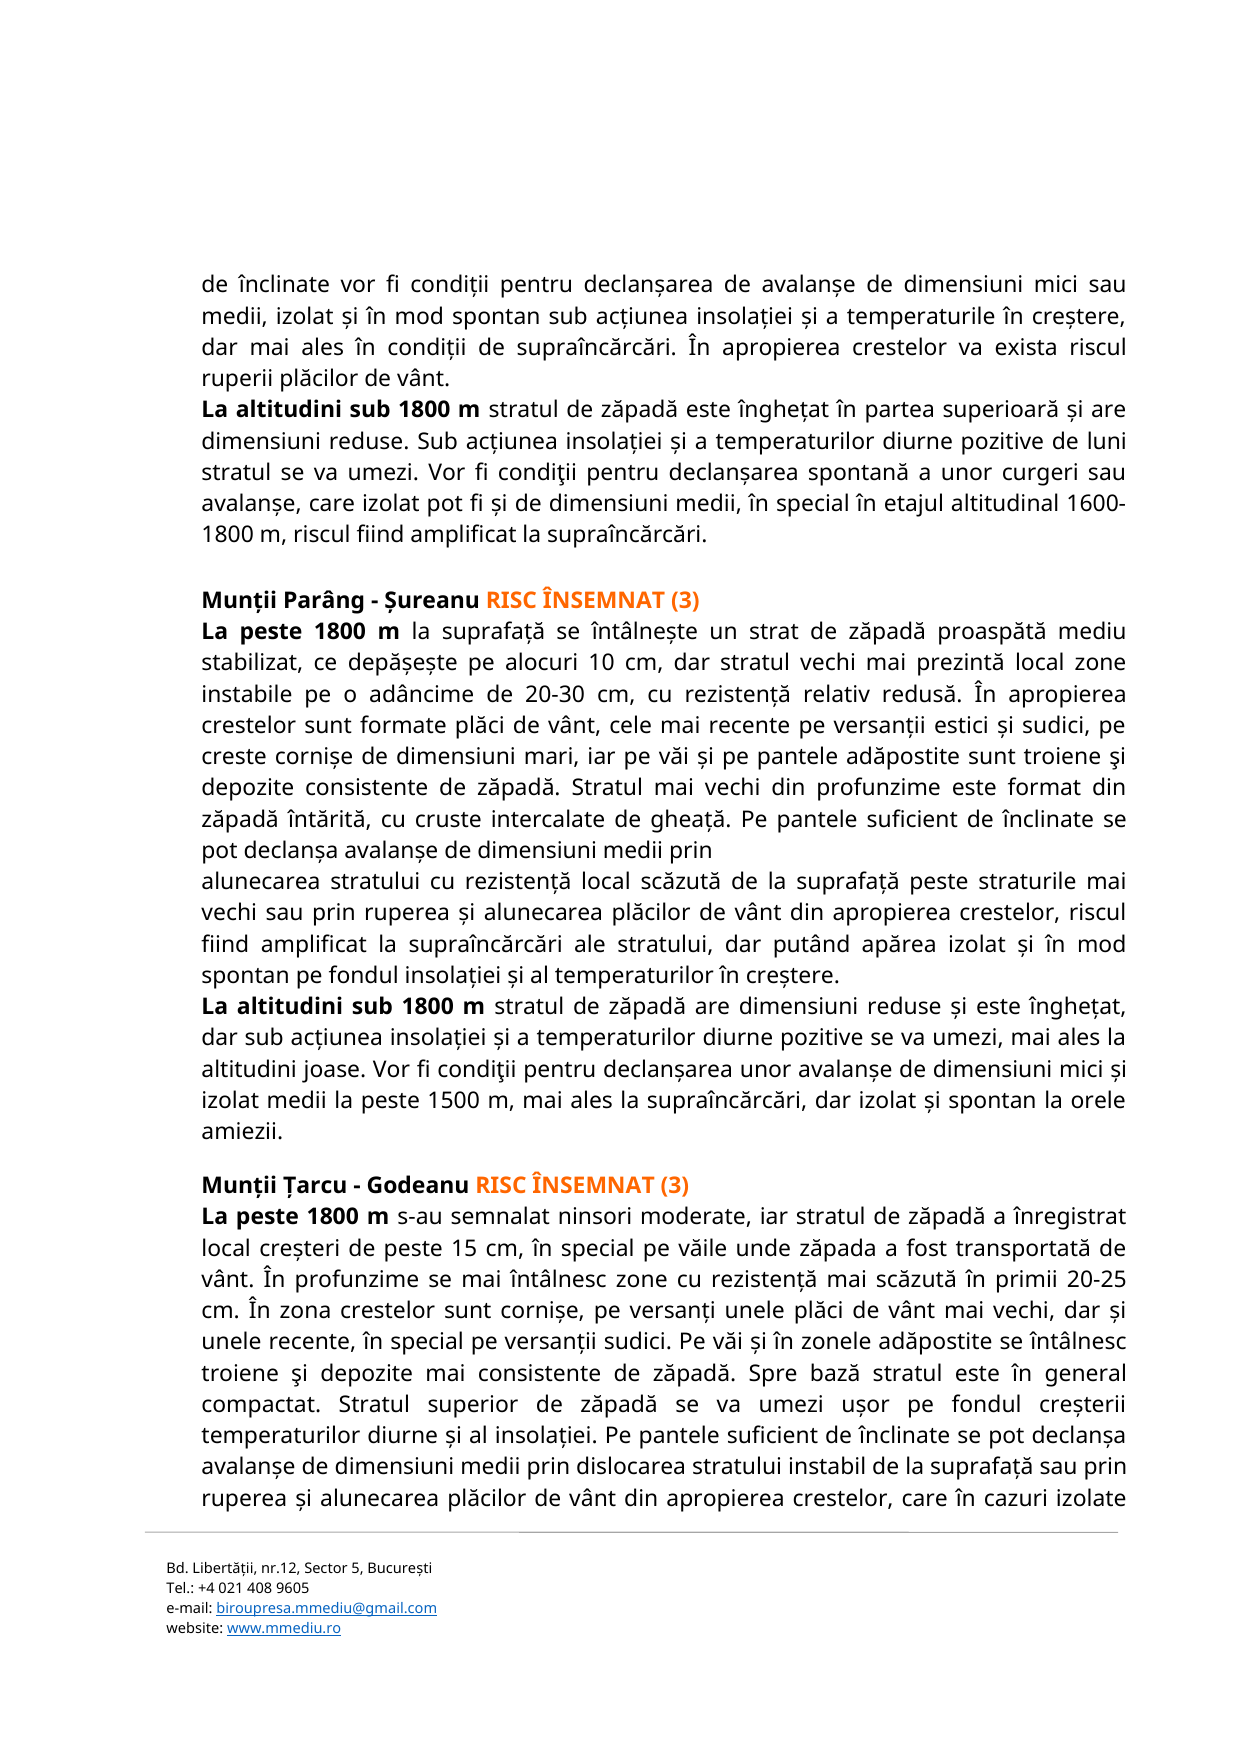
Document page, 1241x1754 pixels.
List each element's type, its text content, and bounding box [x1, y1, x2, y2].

text Munții Țarcu - Godeanu RISC ÎNSEMNAT (3) [201, 1169, 1128, 1200]
text La altitudini sub 1800 m stratul de zăpadă are dimensiuni reduse și este înghețat, dar sub acțiunea insolației și a temperaturilor diurne pozitive se va umezi, mai ales la altitudini joase. Vor fi condiţii pentru declanșarea unor avalanșe de dimensiuni mici și izolat medii la peste 1500 m, mai ales la supraîncărcări, dar izolat și spontan la orele amiezii. [201, 990, 1128, 1146]
text alunecarea stratului cu rezistență local scăzută de la suprafață peste straturile mai vechi sau prin ruperea și alunecarea plăcilor de vânt din apropierea crestelor, riscul fiind amplificat la supraîncărcări ale stratului, dar putând apărea izolat și în mod spontan pe fondul insolației și al temperaturilor în creștere. [201, 865, 1128, 990]
text La altitudini sub 1800 m stratul de zăpadă este înghețat în partea superioară și are dimensiuni reduse. Sub acțiunea insolației și a temperaturilor diurne pozitive de luni stratul se va umezi. Vor fi condiţii pentru declanșarea spontană a unor curgeri sau avalanșe, care izolat pot fi și de dimensiuni medii, în special în etajul altitudinal 1600-1800 m, riscul fiind amplificat la supraîncărcări. [201, 393, 1128, 550]
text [201, 268, 1128, 393]
text La peste 1800 m la suprafață se întâlnește un strat de zăpadă proaspătă mediu stabilizat, ce depășește pe alocuri 10 cm, dar stratul vechi mai prezintă local zone instabile pe o adâncime de 20-30 cm, cu rezistență relativ redusă. În apropierea crestelor sunt formate plăci de vânt, cele mai recente pe versanții estici și sudici, pe creste cornișe de dimensiuni mari, iar pe văi și pe pantele adăpostite sunt troiene şi depozite consistente de zăpadă. Stratul mai vechi din profunzime este format din zăpadă întărită, cu cruste intercalate de gheață. Pe pantele suficient de înclinate se pot declanșa avalanșe de dimensiuni medii prin [201, 615, 1128, 865]
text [201, 1200, 1128, 1513]
text Munții Parâng - Șureanu RISC ÎNSEMNAT (3) [201, 584, 1128, 615]
